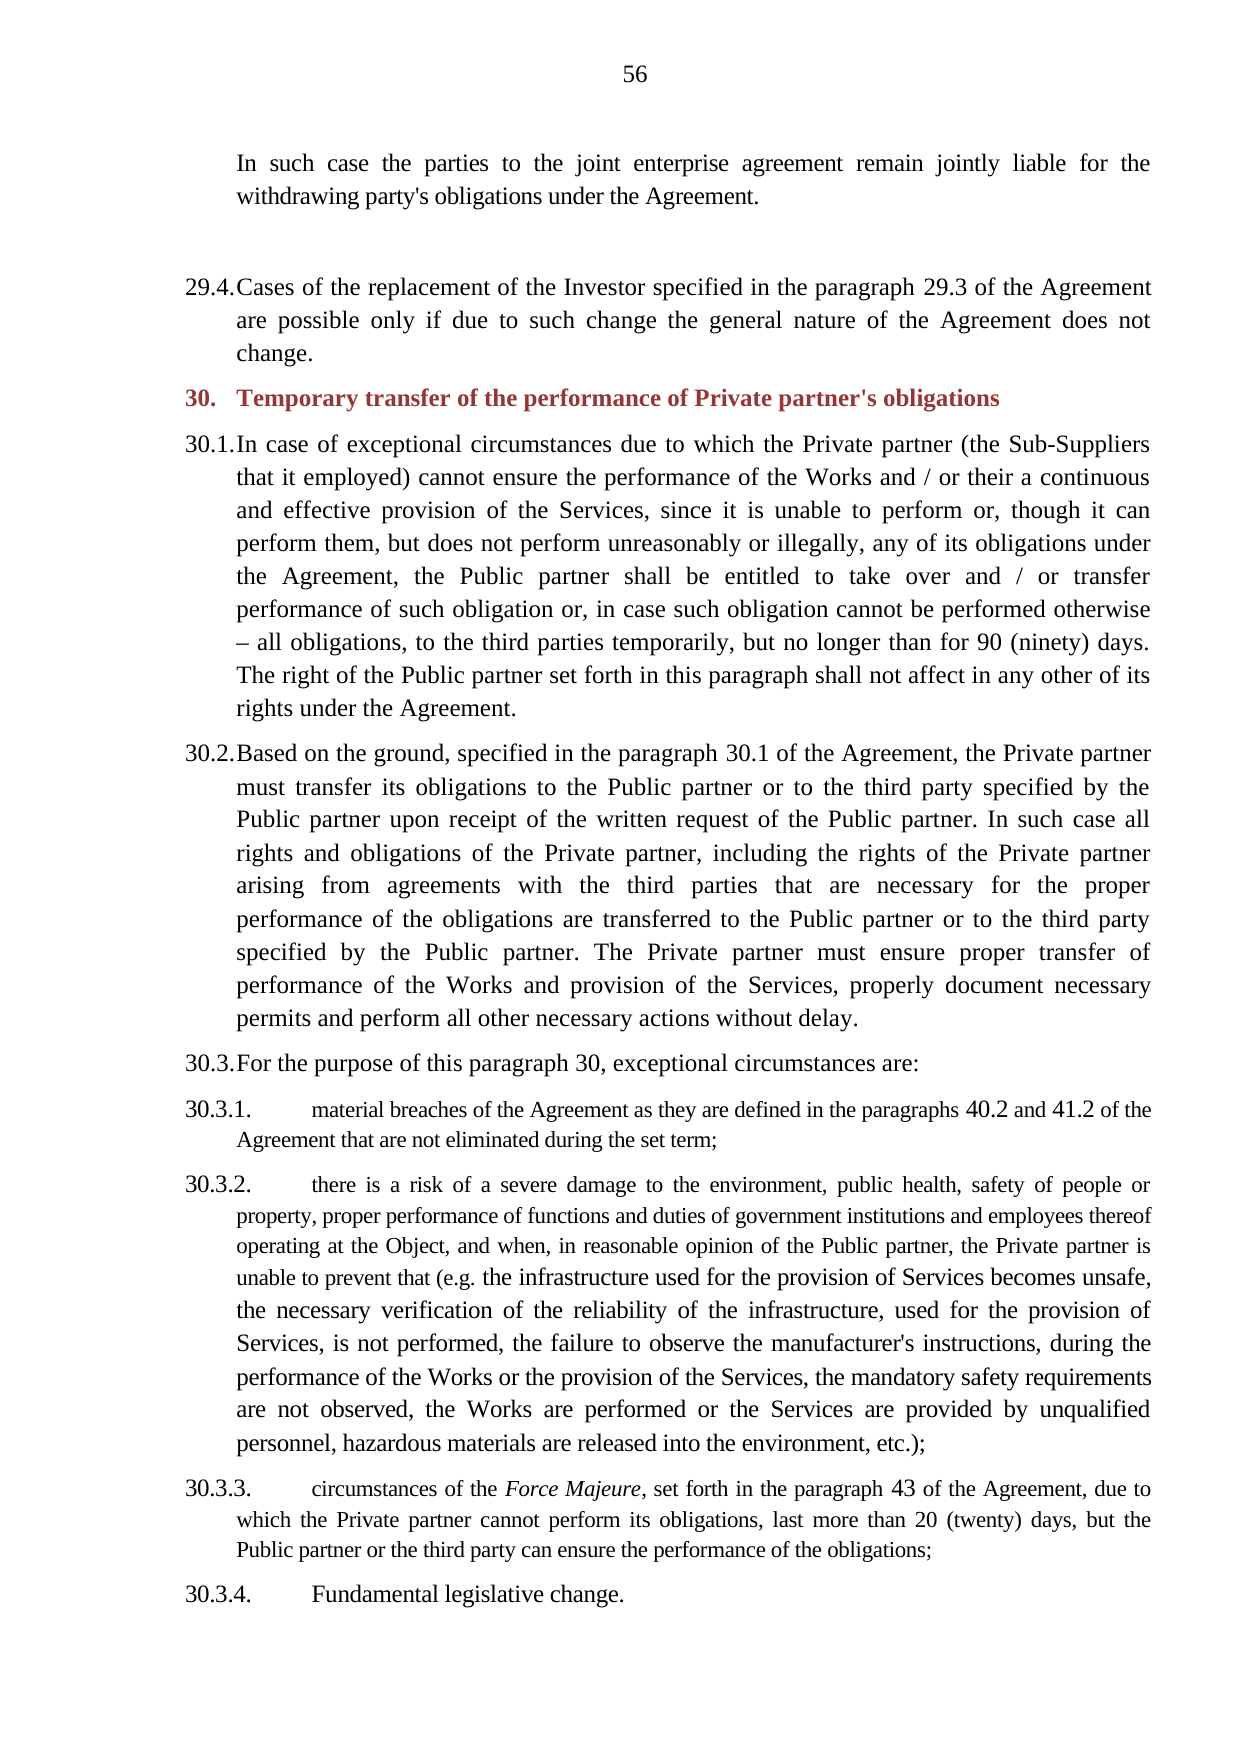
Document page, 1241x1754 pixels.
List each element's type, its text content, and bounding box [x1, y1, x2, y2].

text there is a risk of a severe damage to the environment, public health, safety of people or property, proper performance of functions and duties of government institutions and employees thereof operating at the Object, and when, in reasonable opinion of the Public partner, the Private partner is unable to prevent that (e.g. the infrastructure used for the provision of Services becomes unsafe, the necessary verification of the reliability of the infrastructure, used for the provision of Services, is not performed, the failure to observe the manufacturer's instructions, during the performance of the Works or the provision of the Services, the mandatory safety requirements are not observed, the Works are performed or the Services are provided by unqualified personnel, hazardous materials are released into the environment, etc.); [185, 1169, 1152, 1456]
text In case of exceptional circumstances due to which the Private partner (the Sub-Suppliers that it employed) cannot ensure the performance of the Works and / or their a continuous and effective provision of the Services, since it is unable to perform or, though it can perform them, but does not perform unreasonably or illegally, any of its obligations under the Agreement, the Public partner shall be entitled to take over and / or transfer performance of such obligation or, in case such obligation cannot be performed otherwise – all obligations, to the third parties temporarily, but no longer than for 90 (ninety) days. The right of the Public partner set forth in this paragraph shall not affect in any other of its rights under the Agreement. [185, 429, 1152, 722]
text Fundamental legislative change. [185, 1579, 1152, 1607]
text Cases of the replacement of the Investor specified in the paragraph 29.3 of the Agreement are possible only if due to such change the general nature of the Agreement does not change. [185, 272, 1152, 367]
text For the purpose of this paragraph 30, exceptional circumstances are: [185, 1048, 1152, 1077]
text Based on the ground, specified in the paragraph 30.1 of the Agreement, the Private partner must transfer its obligations to the Public partner or to the third party specified by the Public partner upon receipt of the written request of the Public partner. In such case all rights and obligations of the Private partner, including the rights of the Private partner arising from agreements with the third parties that are necessary for the proper performance of the obligations are transferred to the Public partner or to the third party specified by the Public partner. The Private partner must ensure proper transfer of performance of the Works and provision of the Services, properly document necessary permits and perform all other necessary actions without delay. [185, 738, 1152, 1031]
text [185, 148, 1152, 209]
subtitle Temporary transfer of the performance of Private partner's obligations [185, 383, 1152, 412]
text material breaches of the Agreement as they are defined in the paragraphs 40.2 and 41.2 of the Agreement that are not eliminated during the set term; [185, 1094, 1152, 1153]
text circumstances of the Force Majeure, set forth in the paragraph 43 of the Agreement, due to which the Private partner cannot perform its obligations, last more than 20 (twenty) days, but the Public partner or the third party can ensure the performance of the obligations; [185, 1473, 1152, 1562]
